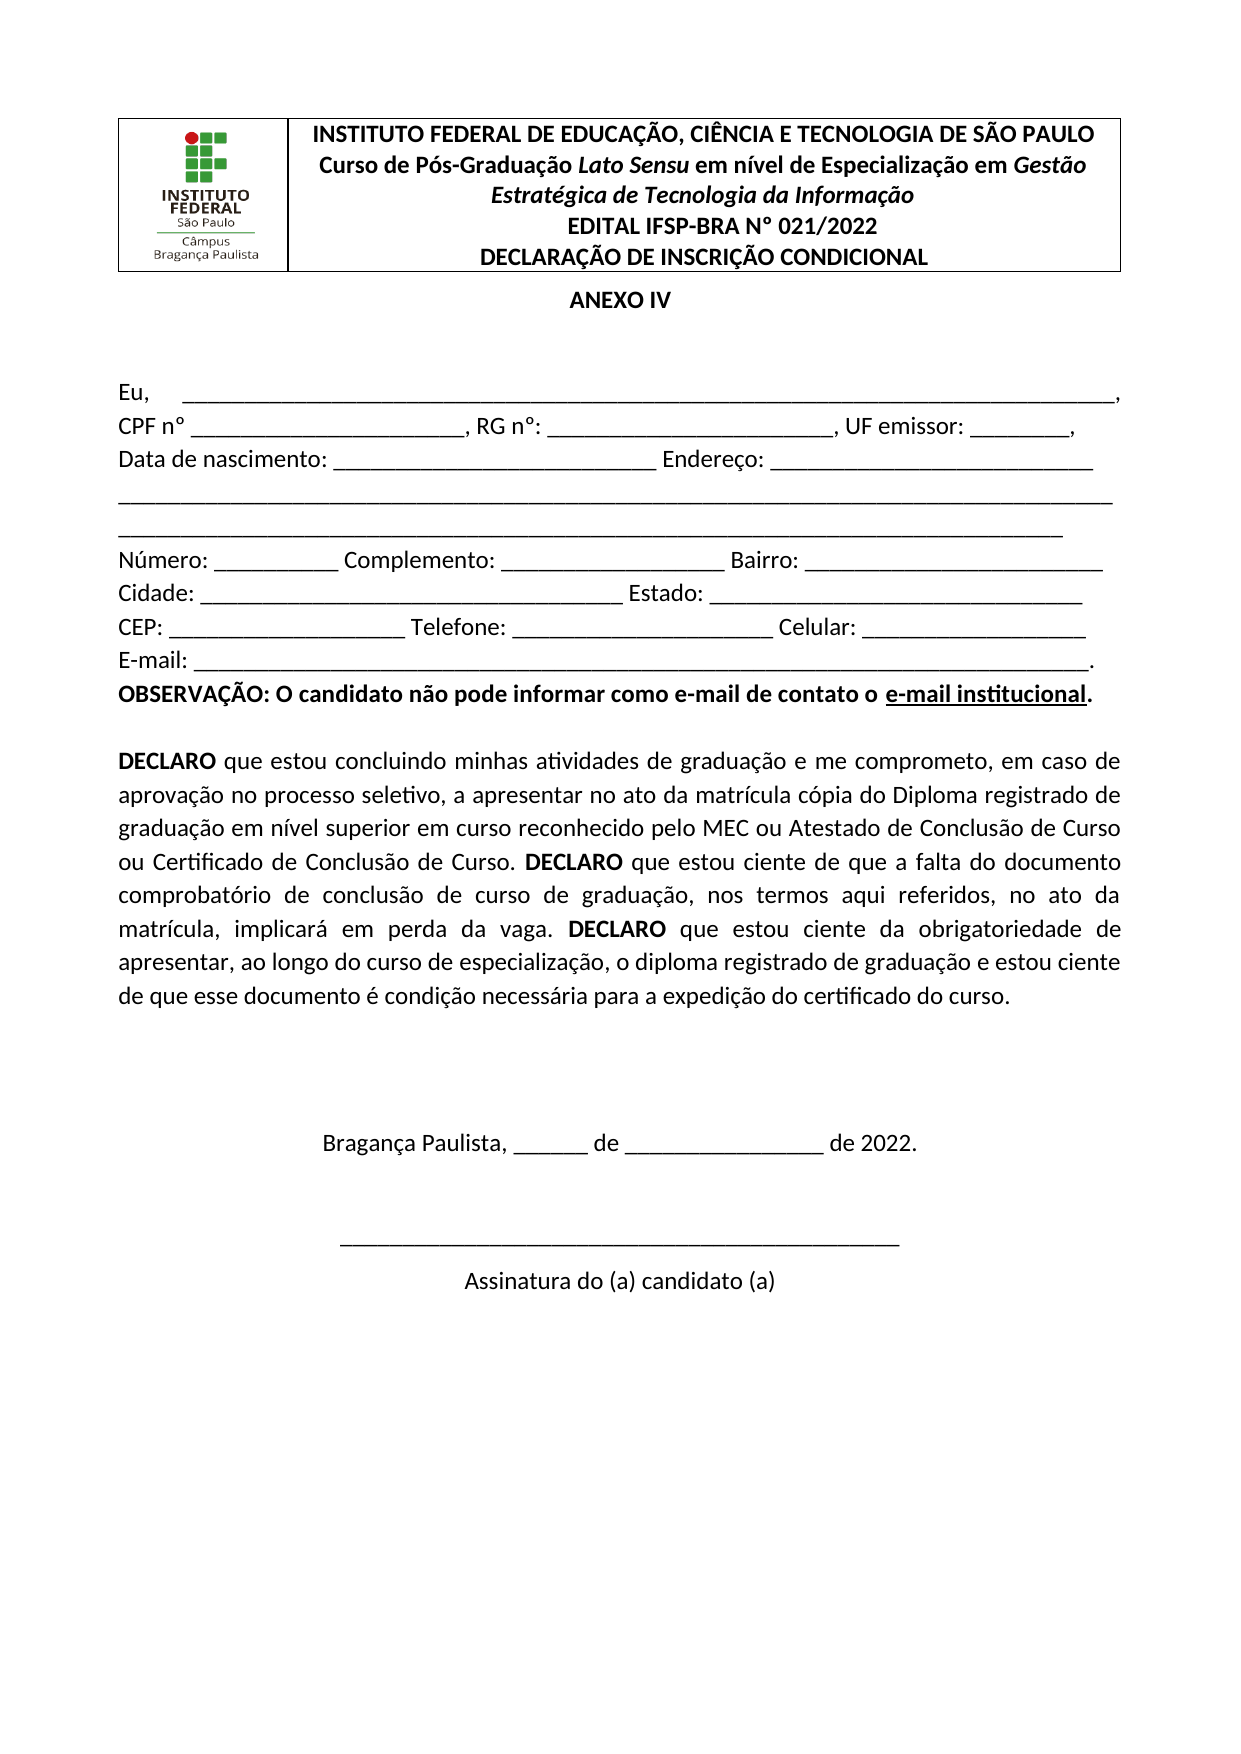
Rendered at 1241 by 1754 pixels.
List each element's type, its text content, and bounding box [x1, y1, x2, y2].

text Assinatura do (a) candidato (a) [118, 1265, 1122, 1295]
text ____________________________________________________________________________________________________________________________________________________________ Número: __________ Complemento: __________________ Bairro: ________________________ [118, 477, 1122, 574]
text E-mail: ________________________________________________________________________. [118, 645, 1122, 675]
text Data de nascimento: __________________________ Endereço: __________________________ [118, 443, 1122, 474]
table_header [119, 119, 287, 271]
text Cidade: __________________________________ Estado: ______________________________ [118, 578, 1122, 608]
text DECLARO que estou concluindo minhas atividades de graduação e me comprometo, em caso de aprovação no processo seletivo, a apresentar no ato da matrícula cópia do Diploma registrado de graduação em nível superior em curso reconhecido pelo MEC ou Atestado de Conclusão de Curso ou Certificado de Conclusão de Curso. DECLARO que estou ciente de que a falta do documento comprobatório de conclusão de curso de graduação, nos termos aqui referidos, no ato da matrícula, implicará em perda da vaga. DECLARO que estou ciente da obrigatoriedade de apresentar, ao longo do curso de especialização, o diploma registrado de graduação e estou ciente de que esse documento é condição necessária para a expedição do certificado do curso. [118, 745, 1122, 1011]
table_header INSTITUTO FEDERAL DE EDUCAÇÃO, CIÊNCIA E TECNOLOGIA DE SÃO PAULO Curso de Pós-Graduação Lato Sensu em nível de Especialização em Gestão Estratégica de Tecnologia da Informação EDITAL IFSP-BRA Nº 021/2022 DECLARAÇÃO DE INSCRIÇÃO CONDICIONAL [289, 119, 1120, 271]
text OBSERVAÇÃO: O candidato não pode informar como e-mail de contato o e-mail institucional. [118, 678, 1122, 709]
text Bragança Paulista, ______ de ________________ de 2022. [118, 1127, 1122, 1157]
text CEP: ___________________ Telefone: _____________________ Celular: __________________ [118, 611, 1122, 642]
text Eu, ___________________________________________________________________________, CPF nº ______________________, RG nº: _______________________, UF emissor: ________, [118, 376, 1122, 440]
picture [142, 122, 269, 269]
text ANEXO IV [118, 284, 1122, 315]
text _____________________________________________ [118, 1219, 1122, 1249]
